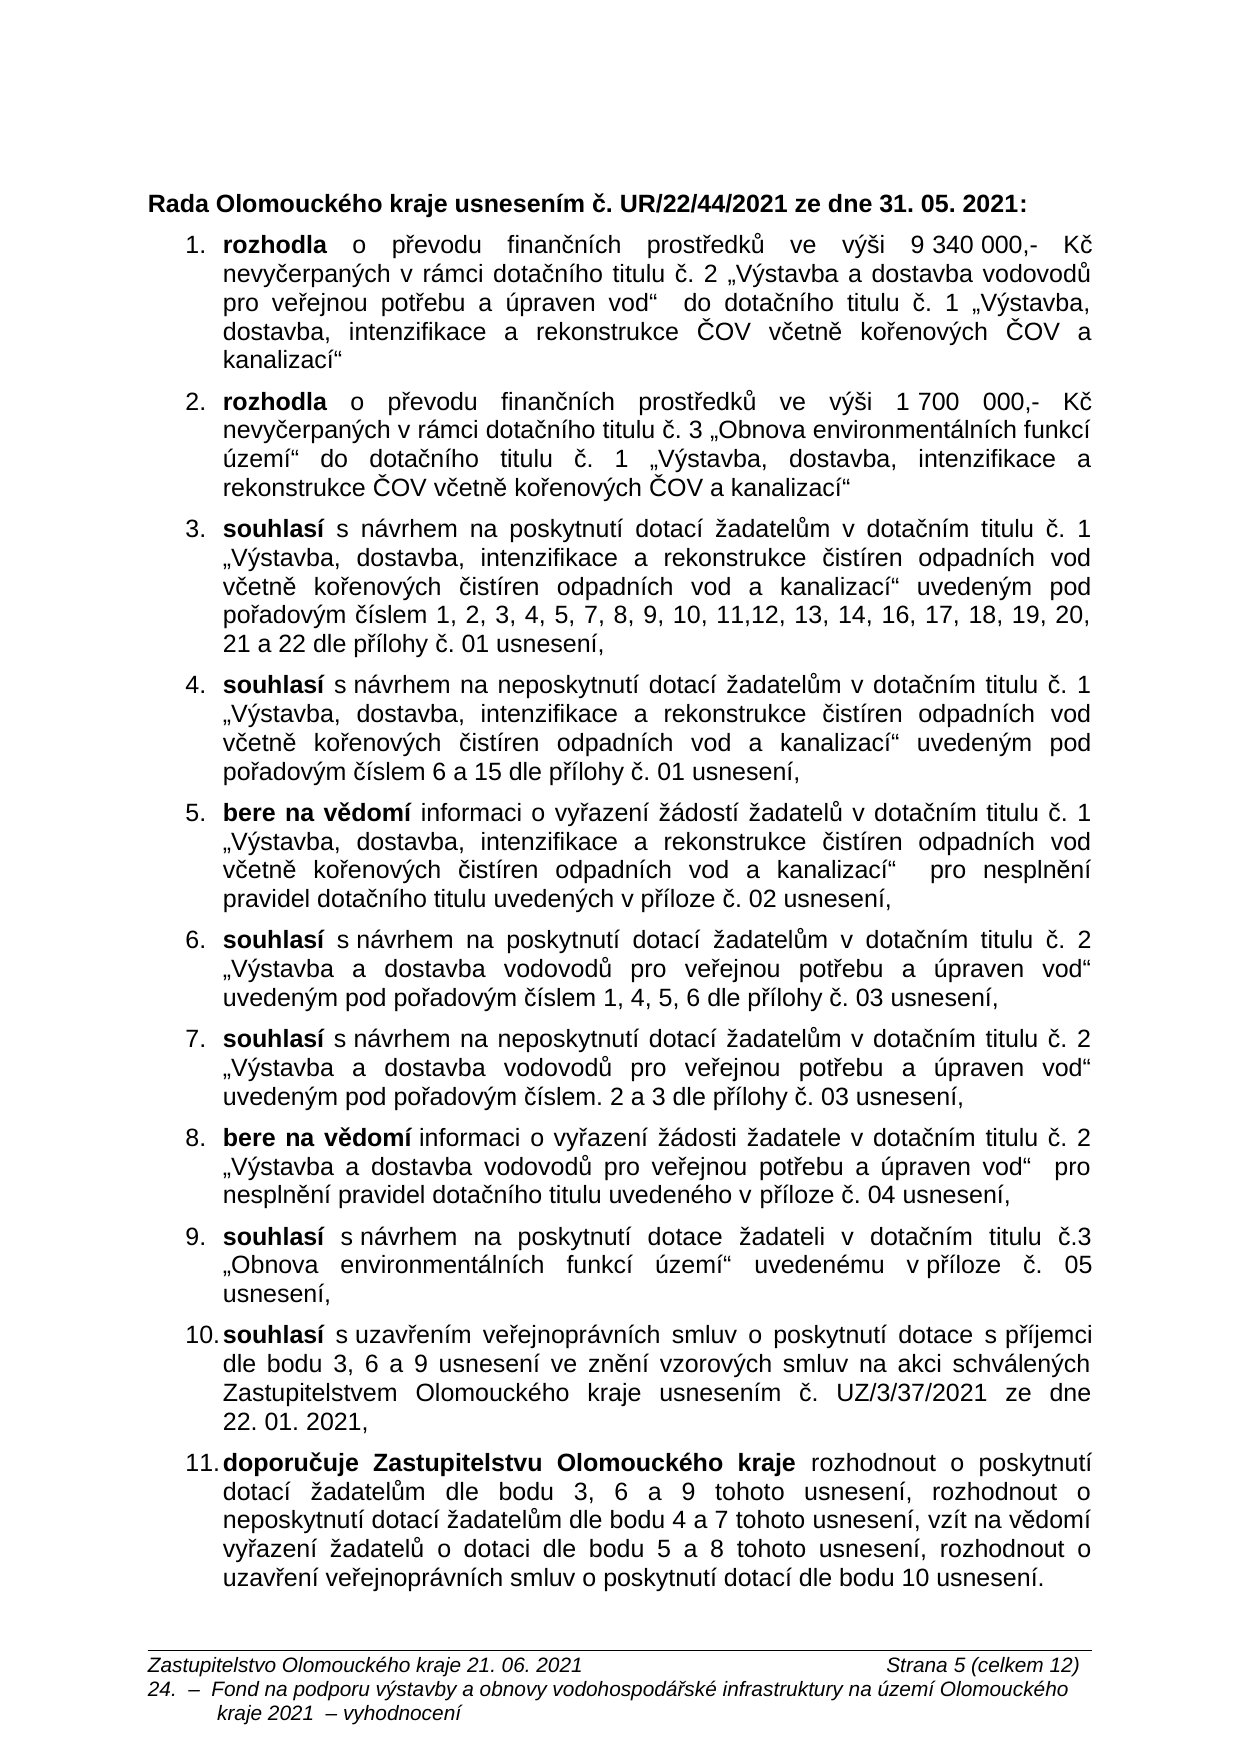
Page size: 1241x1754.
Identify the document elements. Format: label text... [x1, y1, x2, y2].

list bere na vědomí informaci o vyřazení žádostí žadatelů v dotačním titulu č. 1 „Výstavba, dostavba, intenzifikace a rekonstrukce čistíren odpadních vod včetně kořenových čistíren odpadních vod a kanalizací“ pro nesplnění pravidel dotačního titulu uvedených v příloze č. 02 usnesení, [185, 798, 1092, 913]
list souhlasí s návrhem na neposkytnutí dotací žadatelům v dotačním titulu č. 1 „Výstavba, dostavba, intenzifikace a rekonstrukce čistíren odpadních vod včetně kořenových čistíren odpadních vod a kanalizací“ uvedeným pod pořadovým číslem 6 a 15 dle přílohy č. 01 usnesení, [185, 670, 1092, 785]
list souhlasí s návrhem na neposkytnutí dotací žadatelům v dotačním titulu č. 2 „Výstavba a dostavba vodovodů pro veřejnou potřebu a úpraven vod“ uvedeným pod pořadovým číslem. 2 a 3 dle přílohy č. 03 usnesení, [185, 1024, 1092, 1110]
list doporučuje Zastupitelstvu Olomouckého kraje rozhodnout o poskytnutí dotací žadatelům dle bodu 3, 6 a 9 tohoto usnesení, rozhodnout o neposkytnutí dotací žadatelům dle bodu 4 a 7 tohoto usnesení, vzít na vědomí vyřazení žadatelů o dotaci dle bodu 5 a 8 tohoto usnesení, rozhodnout o uzavření veřejnoprávních smluv o poskytnutí dotací dle bodu 10 usnesení. [185, 1448, 1092, 1591]
list bere na vědomí informaci o vyřazení žádosti žadatele v dotačním titulu č. 2 „Výstavba a dostavba vodovodů pro veřejnou potřebu a úpraven vod“ pro nesplnění pravidel dotačního titulu uvedeného v příloze č. 04 usnesení, [185, 1123, 1092, 1209]
list souhlasí s návrhem na poskytnutí dotací žadatelům v dotačním titulu č. 1 „Výstavba, dostavba, intenzifikace a rekonstrukce čistíren odpadních vod včetně kořenových čistíren odpadních vod a kanalizací“ uvedeným pod pořadovým číslem 1, 2, 3, 4, 5, 7, 8, 9, 10, 11,12, 13, 14, 16, 17, 18, 19, 20, 21 a 22 dle přílohy č. 01 usnesení, [185, 514, 1092, 658]
list souhlasí s uzavřením veřejnoprávních smluv o poskytnutí dotace s příjemci dle bodu 3, 6 a 9 usnesení ve znění vzorových smluv na akci schválených Zastupitelstvem Olomouckého kraje usnesením č. UZ/3/37/2021 ze dne 22. 01. 2021, [185, 1320, 1092, 1435]
list souhlasí s návrhem na poskytnutí dotací žadatelům v dotačním titulu č. 2 „Výstavba a dostavba vodovodů pro veřejnou potřebu a úpraven vod“ uvedeným pod pořadovým číslem 1, 4, 5, 6 dle přílohy č. 03 usnesení, [185, 925, 1092, 1011]
list rozhodla o převodu finančních prostředků ve výši 9 340 000,- Kč nevyčerpaných v rámci dotačního titulu č. 2 „Výstavba a dostavba vodovodů pro veřejnou potřebu a úpraven vod“ do dotačního titulu č. 1 „Výstavba, dostavba, intenzifikace a rekonstrukce ČOV včetně kořenových ČOV a kanalizací“ [185, 230, 1092, 374]
list rozhodla o převodu finančních prostředků ve výši 1 700 000,- Kč nevyčerpaných v rámci dotačního titulu č. 3 „Obnova environmentálních funkcí území“ do dotačního titulu č. 1 „Výstavba, dostavba, intenzifikace a rekonstrukce ČOV včetně kořenových ČOV a kanalizací“ [185, 386, 1092, 501]
list souhlasí s návrhem na poskytnutí dotace žadateli v dotačním titulu č.3 „Obnova environmentálních funkcí území“ uvedenému v příloze č. 05 usnesení, [185, 1221, 1092, 1308]
text Rada Olomouckého kraje usnesením č. UR/22/44/2021 ze dne 31. 05. 2021: [148, 189, 1092, 218]
